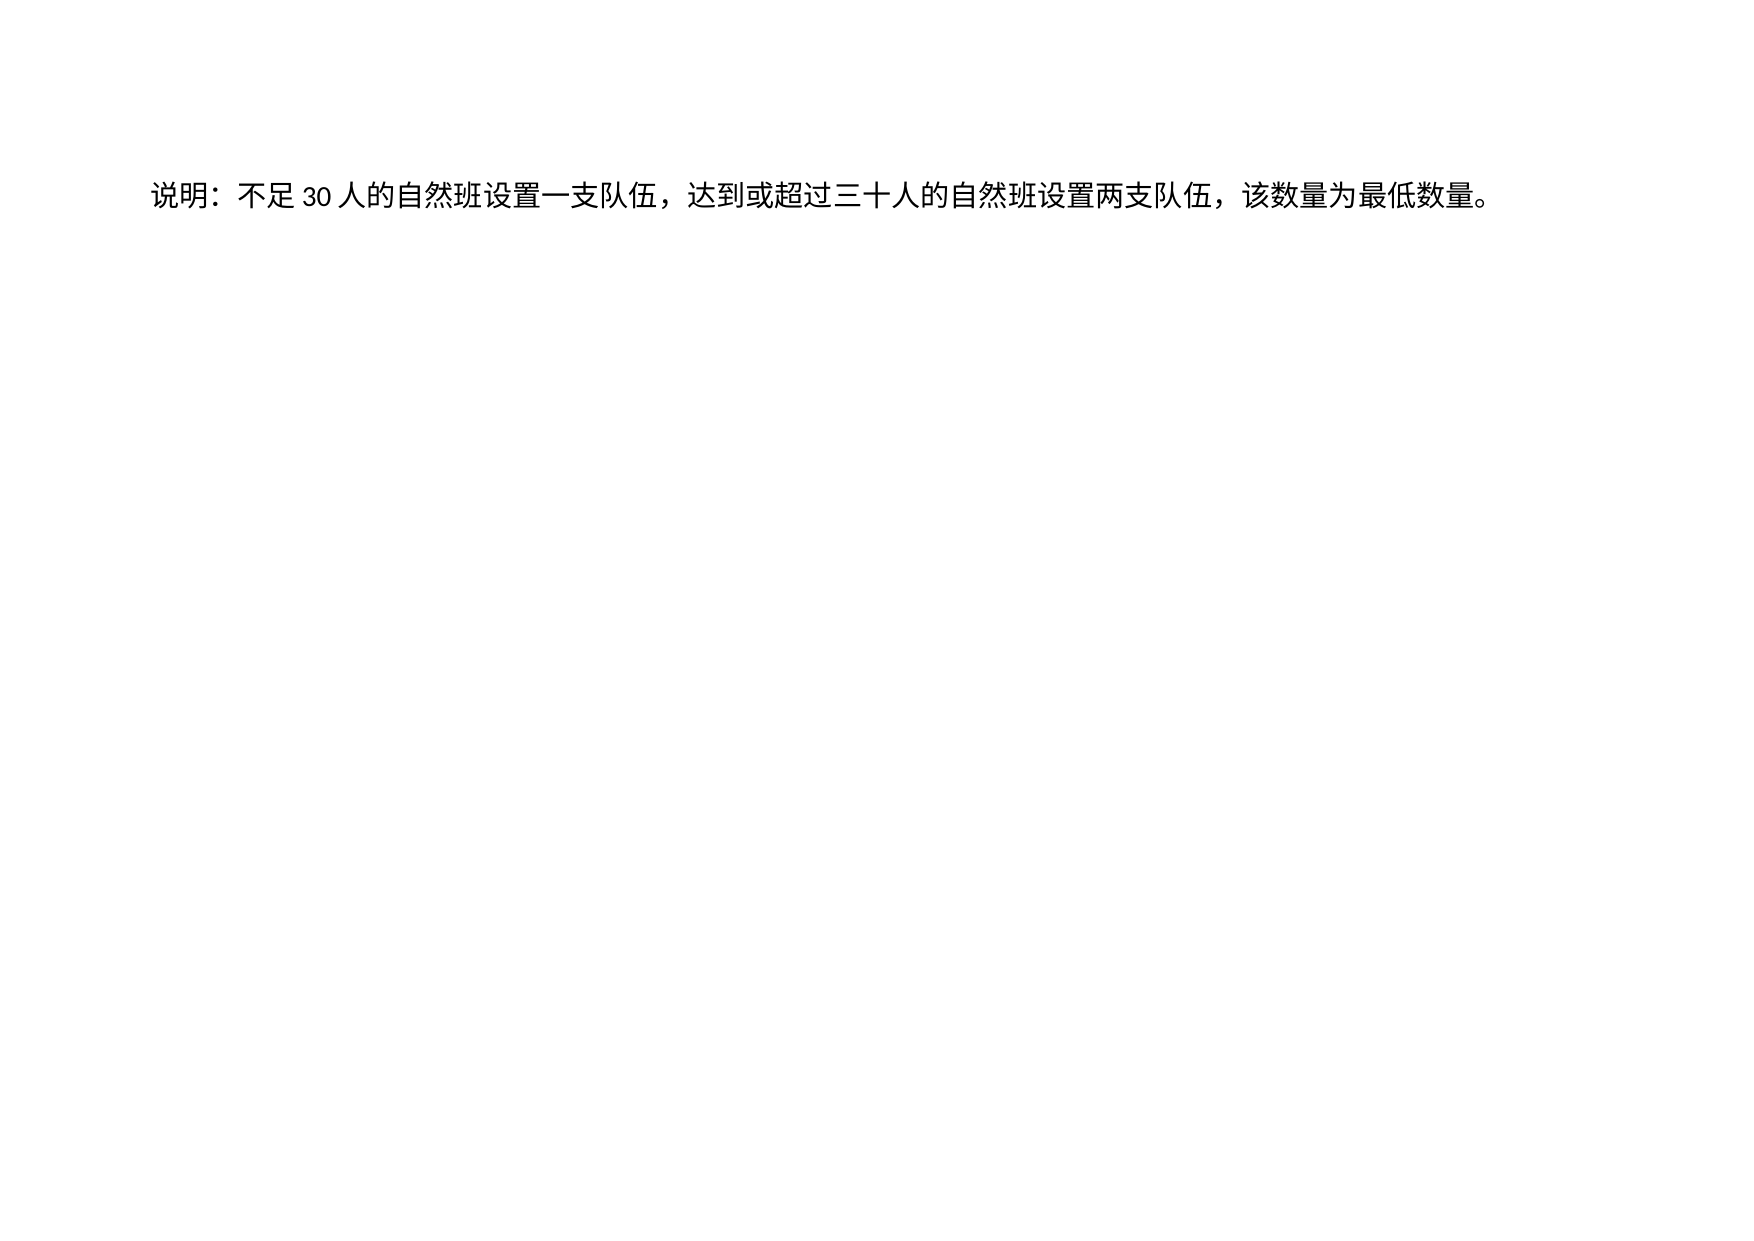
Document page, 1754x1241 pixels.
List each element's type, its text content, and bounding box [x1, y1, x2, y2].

text 说明：不足30人的自然班设置一支队伍，达到或超过三十人的自然班设置两支队伍，该数量为最低数量。 [150, 161, 1604, 226]
